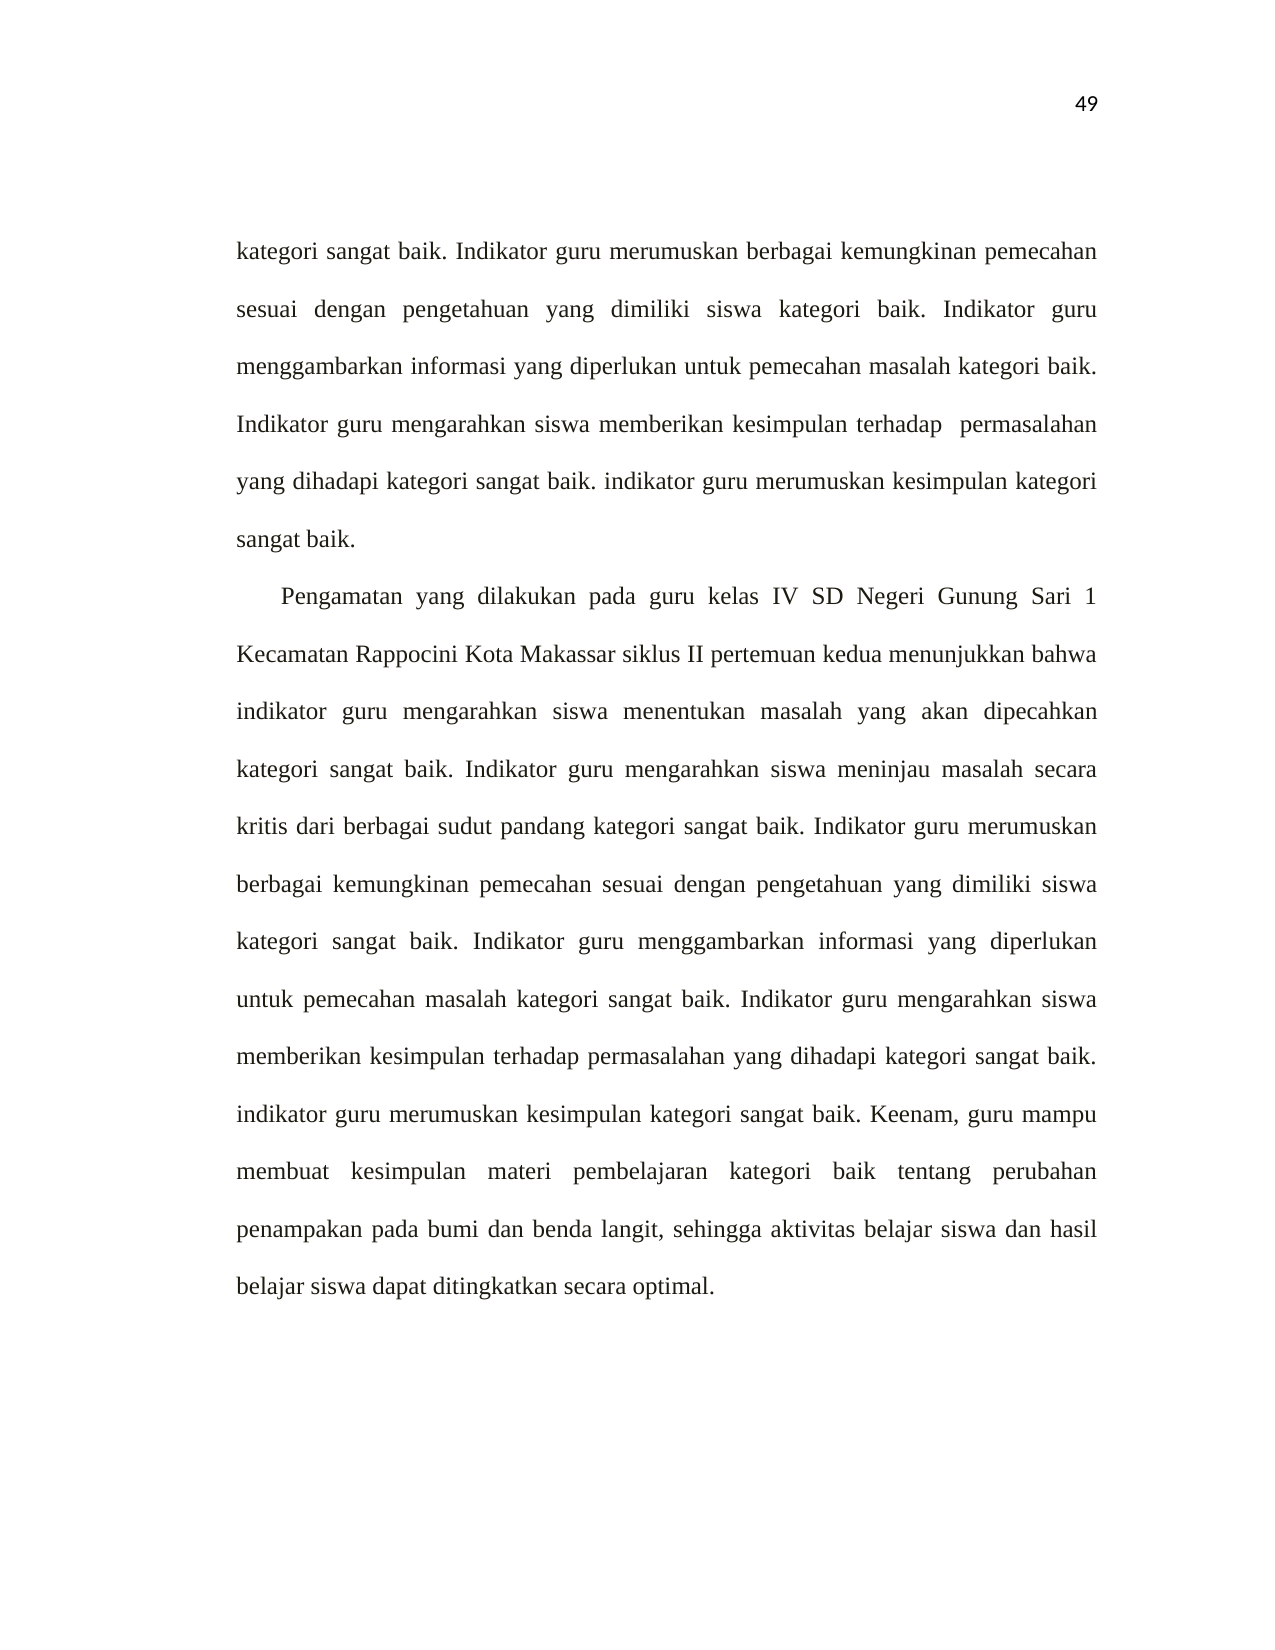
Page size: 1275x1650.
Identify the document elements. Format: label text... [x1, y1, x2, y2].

text Pengamatan yang dilakukan pada guru kelas IV SD Negeri Gunung Sari 1 Kecamatan Rappocini Kota Makassar siklus II pertemuan kedua menunjukkan bahwa indikator guru mengarahkan siswa menentukan masalah yang akan dipecahkan kategori sangat baik. Indikator guru mengarahkan siswa meninjau masalah secara kritis dari berbagai sudut pandang kategori sangat baik. Indikator guru merumuskan berbagai kemungkinan pemecahan sesuai dengan pengetahuan yang dimiliki siswa kategori sangat baik. Indikator guru menggambarkan informasi yang diperlukan untuk pemecahan masalah kategori sangat baik. Indikator guru mengarahkan siswa memberikan kesimpulan terhadap permasalahan yang dihadapi kategori sangat baik. indikator guru merumuskan kesimpulan kategori sangat baik. Keenam, guru mampu membuat kesimpulan materi pembelajaran kategori baik tentang perubahan penampakan pada bumi dan benda langit, sehingga aktivitas belajar siswa dan hasil belajar siswa dapat ditingkatkan secara optimal. [236, 581, 1098, 1300]
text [236, 236, 1098, 552]
